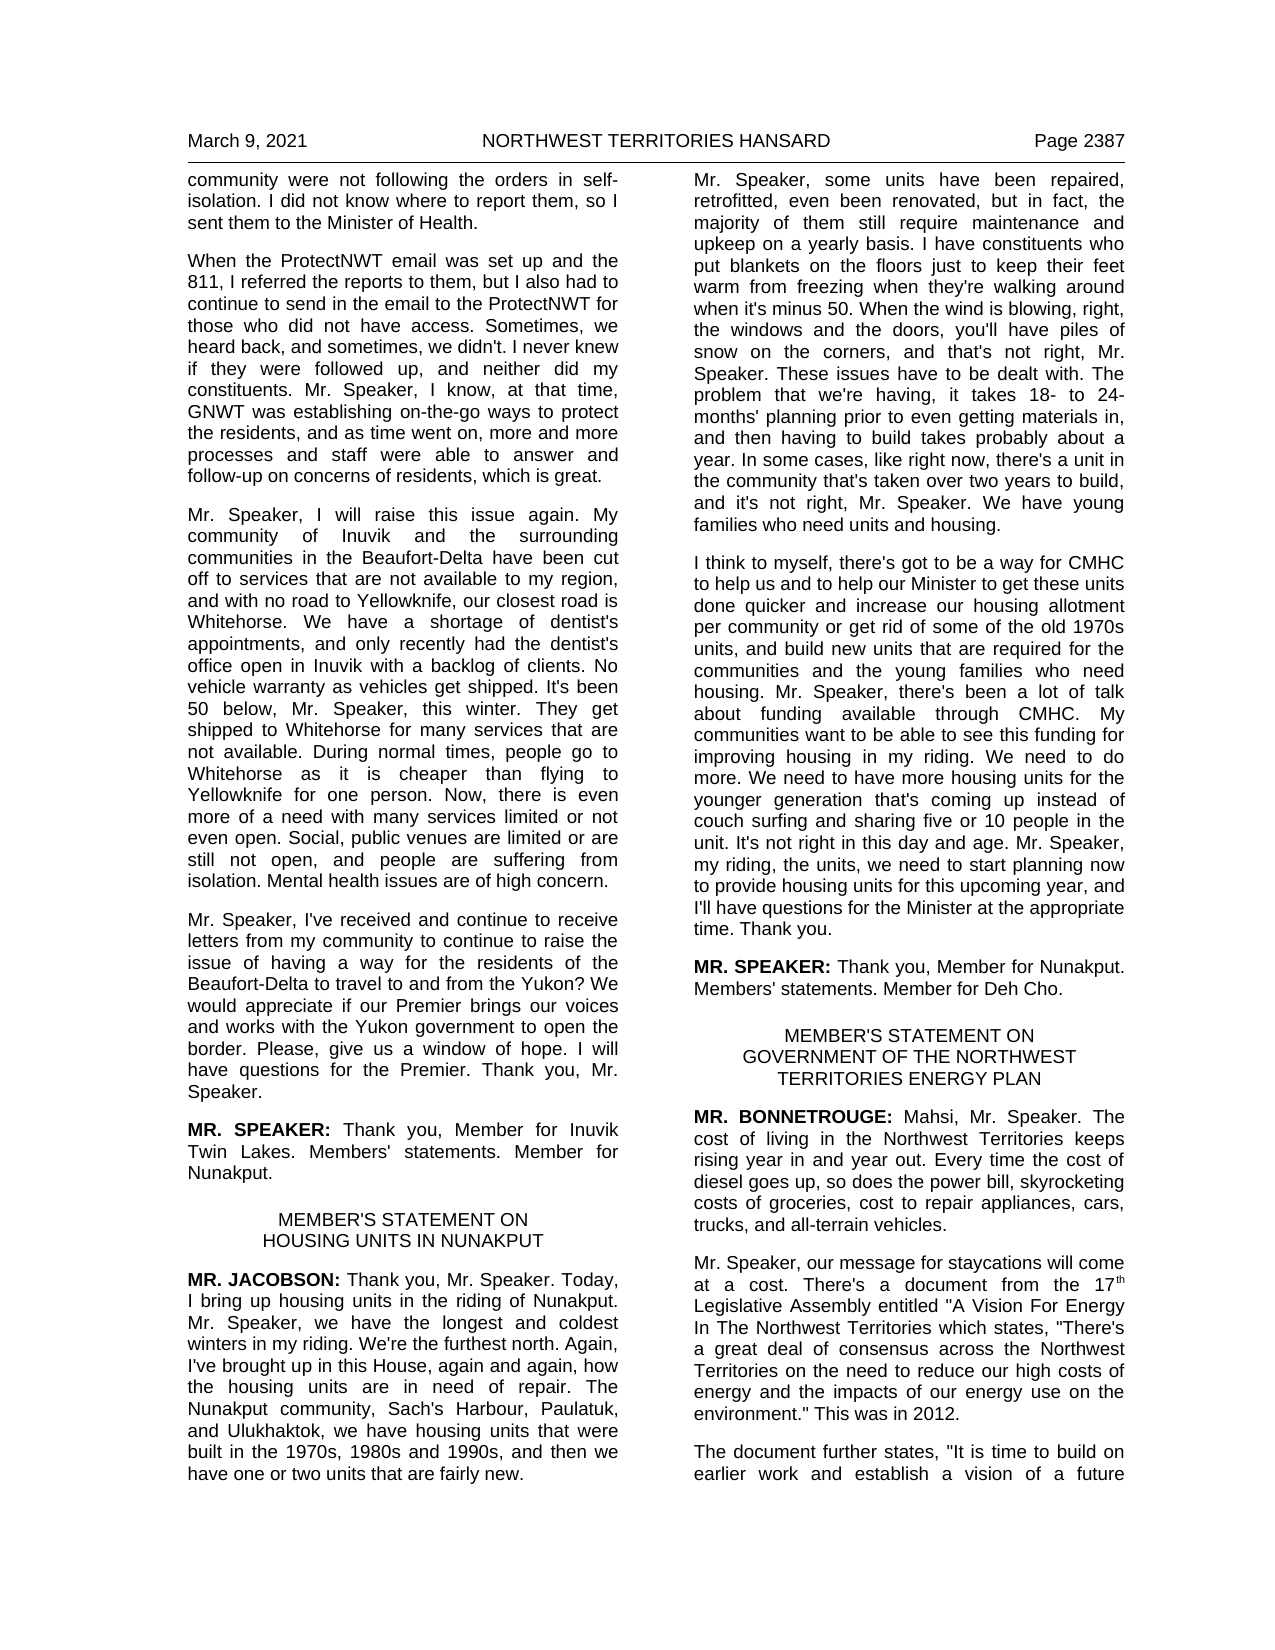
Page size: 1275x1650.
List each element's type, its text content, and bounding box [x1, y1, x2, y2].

text MR. BONNETROUGE: Mahsi, Mr. Speaker. The cost of living in the Northwest Territories keeps rising year in and year out. Every time the cost of diesel goes up, so does the power bill, skyrocketing costs of groceries, cost to repair appliances, cars, trucks, and all-terrain vehicles. [694, 1106, 1125, 1235]
text Mr. Speaker, some units have been repaired, retrofitted, even been renovated, but in fact, the majority of them still require maintenance and upkeep on a yearly basis. I have constituents who put blankets on the floors just to keep their feet warm from freezing when they're walking around when it's minus 50. When the wind is blowing, right, the windows and the doors, you'll have piles of snow on the corners, and that's not right, Mr. Speaker. These issues have to be dealt with. The problem that we're having, it takes 18- to 24-months' planning prior to even getting materials in, and then having to build takes probably about a year. In some cases, like right now, there's a unit in the community that's taken over two years to build, and it's not right, Mr. Speaker. We have young families who need units and housing. [694, 168, 1125, 535]
text When the ProtectNWT email was set up and the 811, I referred the reports to them, but I also had to continue to send in the email to the ProtectNWT for those who did not have access. Sometimes, we heard back, and sometimes, we didn't. I never knew if they were followed up, and neither did my constituents. Mr. Speaker, I know, at that time, GNWT was establishing on-the-go ways to protect the residents, and as time went on, more and more processes and staff were able to answer and follow-up on concerns of residents, which is great. [187, 250, 619, 487]
text I think to myself, there's got to be a way for CMHC to help us and to help our Minister to get these units done quicker and increase our housing allotment per community or get rid of some of the old 1970s units, and build new units that are required for the communities and the young families who need housing. Mr. Speaker, there's been a lot of talk about funding available through CMHC. My communities want to be able to see this funding for improving housing in my riding. We need to do more. We need to have more housing units for the younger generation that's coming up instead of couch surfing and sharing five or 10 people in the unit. It's not right in this day and age. Mr. Speaker, my riding, the units, we need to start planning now to provide housing units for this upcoming year, and I'll have questions for the Minister at the appropriate time. Thank you. [694, 552, 1125, 940]
text MR. SPEAKER: Thank you, Member for Nunakput. Members' statements. Member for Deh Cho. [694, 956, 1125, 999]
subtitle Member's Statement on Housing Units in Nunakput [187, 1209, 619, 1252]
text MR. SPEAKER: Thank you, Member for Inuvik Twin Lakes. Members' statements. Member for Nunakput. [187, 1119, 619, 1184]
text Mr. Speaker, I've received and continue to receive letters from my community to continue to raise the issue of having a way for the residents of the Beaufort-Delta to travel to and from the Yukon? We would appreciate if our Premier brings our voices and works with the Yukon government to open the border. Please, give us a window of hope. I will have questions for the Premier. Thank you, Mr. Speaker. [187, 908, 619, 1102]
text MR. JACOBSON: Thank you, Mr. Speaker. Today, I bring up housing units in the riding of Nunakput. Mr. Speaker, we have the longest and coldest winters in my riding. We're the furthest north. Again, I've brought up in this House, again and again, how the housing units are in need of repair. The Nunakput community, Sach's Harbour, Paulatuk, and Ulukhaktok, we have housing units that were built in the 1970s, 1980s and 1990s, and then we have one or two units that are fairly new. [187, 1268, 619, 1484]
subtitle Member's Statement on Government of the Northwest Territories Energy Plan [694, 1024, 1125, 1089]
text Mr. Speaker, our message for staycations will come at a cost. There's a document from the 17th Legislative Assembly entitled "A Vision For Energy In The Northwest Territories which states, "There's a great deal of consensus across the Northwest Territories on the need to reduce our high costs of energy and the impacts of our energy use on the environment." This was in 2012. [694, 1252, 1125, 1424]
text Mr. Speaker, I will raise this issue again. My community of Inuvik and the surrounding communities in the Beaufort-Delta have been cut off to services that are not available to my region, and with no road to Yellowknife, our closest road is Whitehorse. We have a shortage of dentist's appointments, and only recently had the dentist's office open in Inuvik with a backlog of clients. No vehicle warranty as vehicles get shipped. It's been 50 below, Mr. Speaker, this winter. They get shipped to Whitehorse for many services that are not available. During normal times, people go to Whitehorse as it is cheaper than flying to Yellowknife for one person. Now, there is even more of a need with many services limited or not even open. Social, public venues are limited or are still not open, and people are suffering from isolation. Mental health issues are of high concern. [187, 503, 619, 892]
